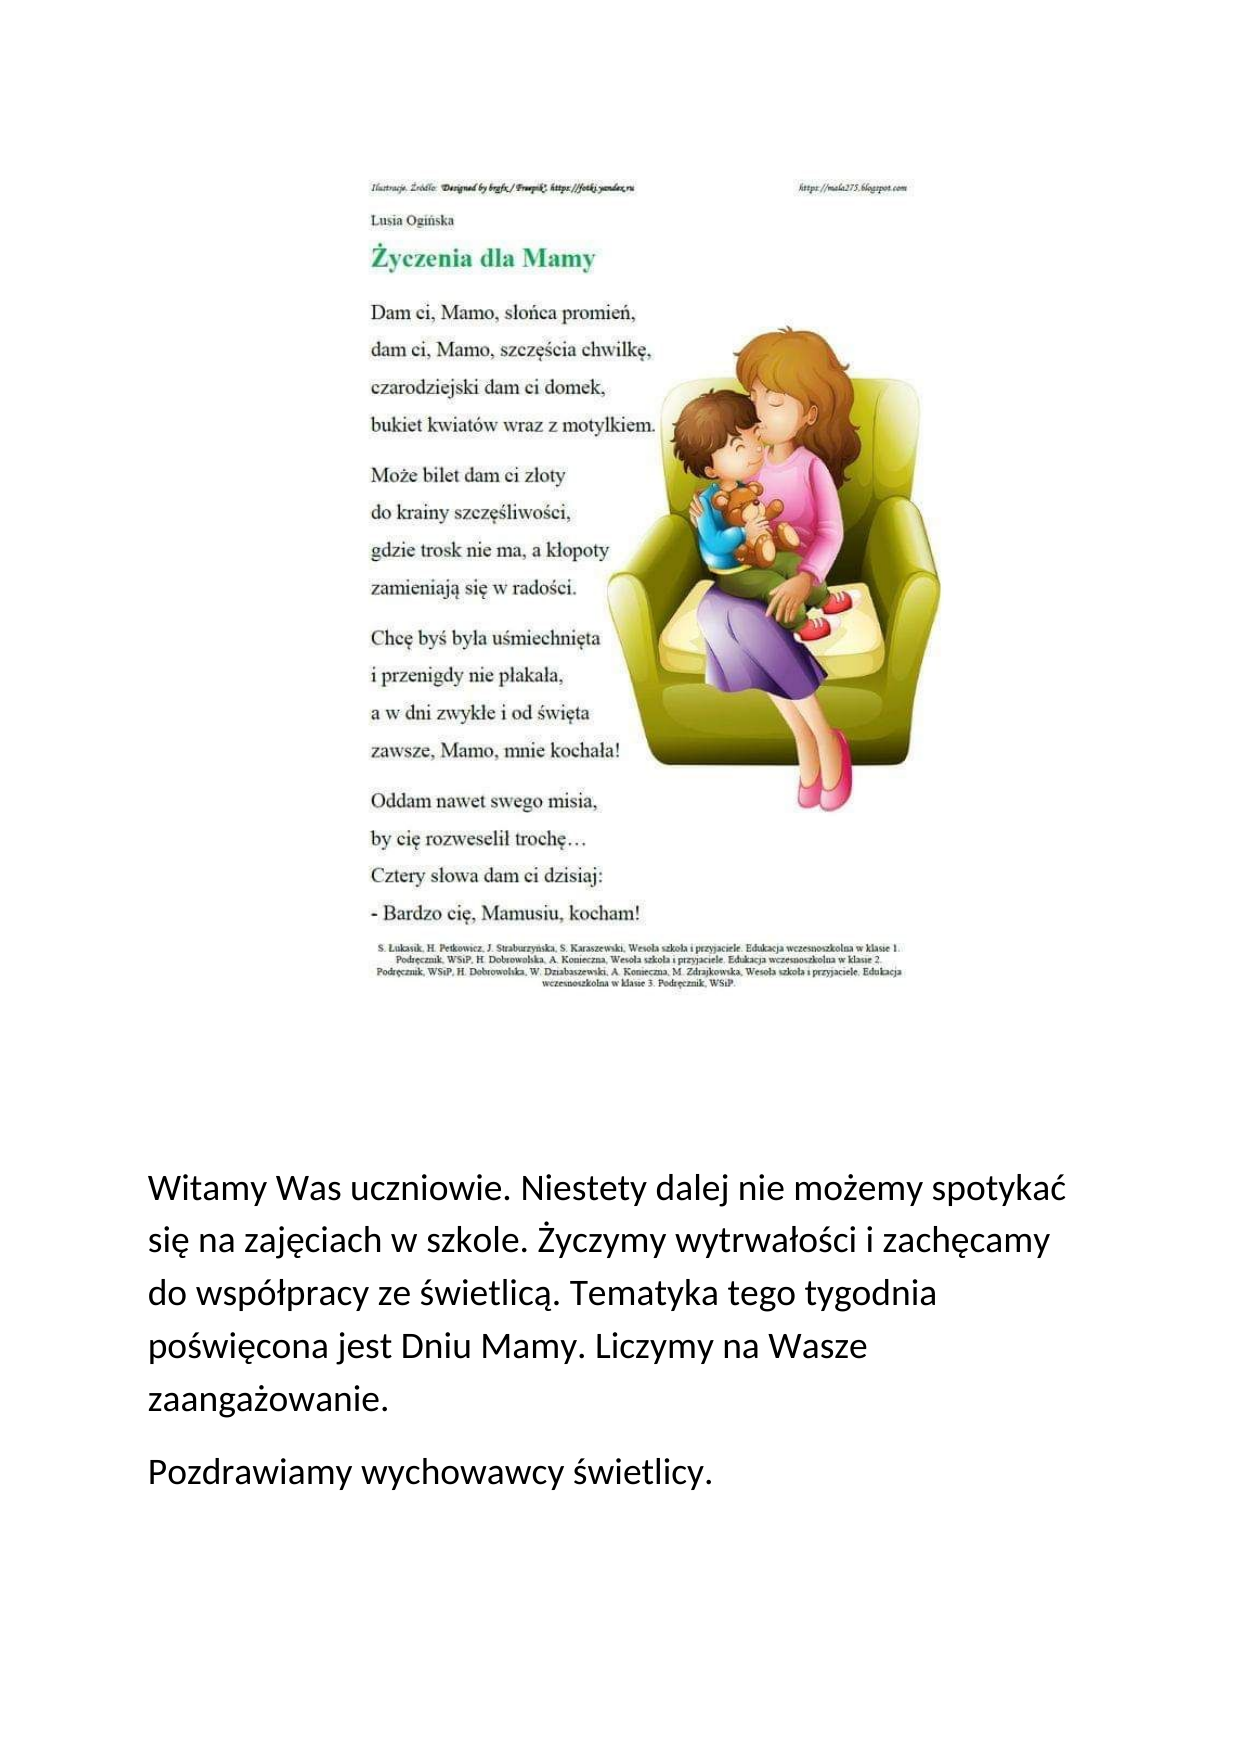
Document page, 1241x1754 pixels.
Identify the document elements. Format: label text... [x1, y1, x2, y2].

text Witamy Was uczniowie. Niestety dalej nie możemy spotykać się na zajęciach w szkole. Życzymy wytrwałości i zachęcamy do współpracy ze świetlicą. Tematyka tego tygodnia poświęcona jest Dniu Mamy. Liczymy na Wasze zaangażowanie. [148, 1164, 1093, 1420]
text Pozdrawiamy wychowawcy świetlicy. [148, 1448, 1093, 1494]
picture [334, 154, 944, 1018]
